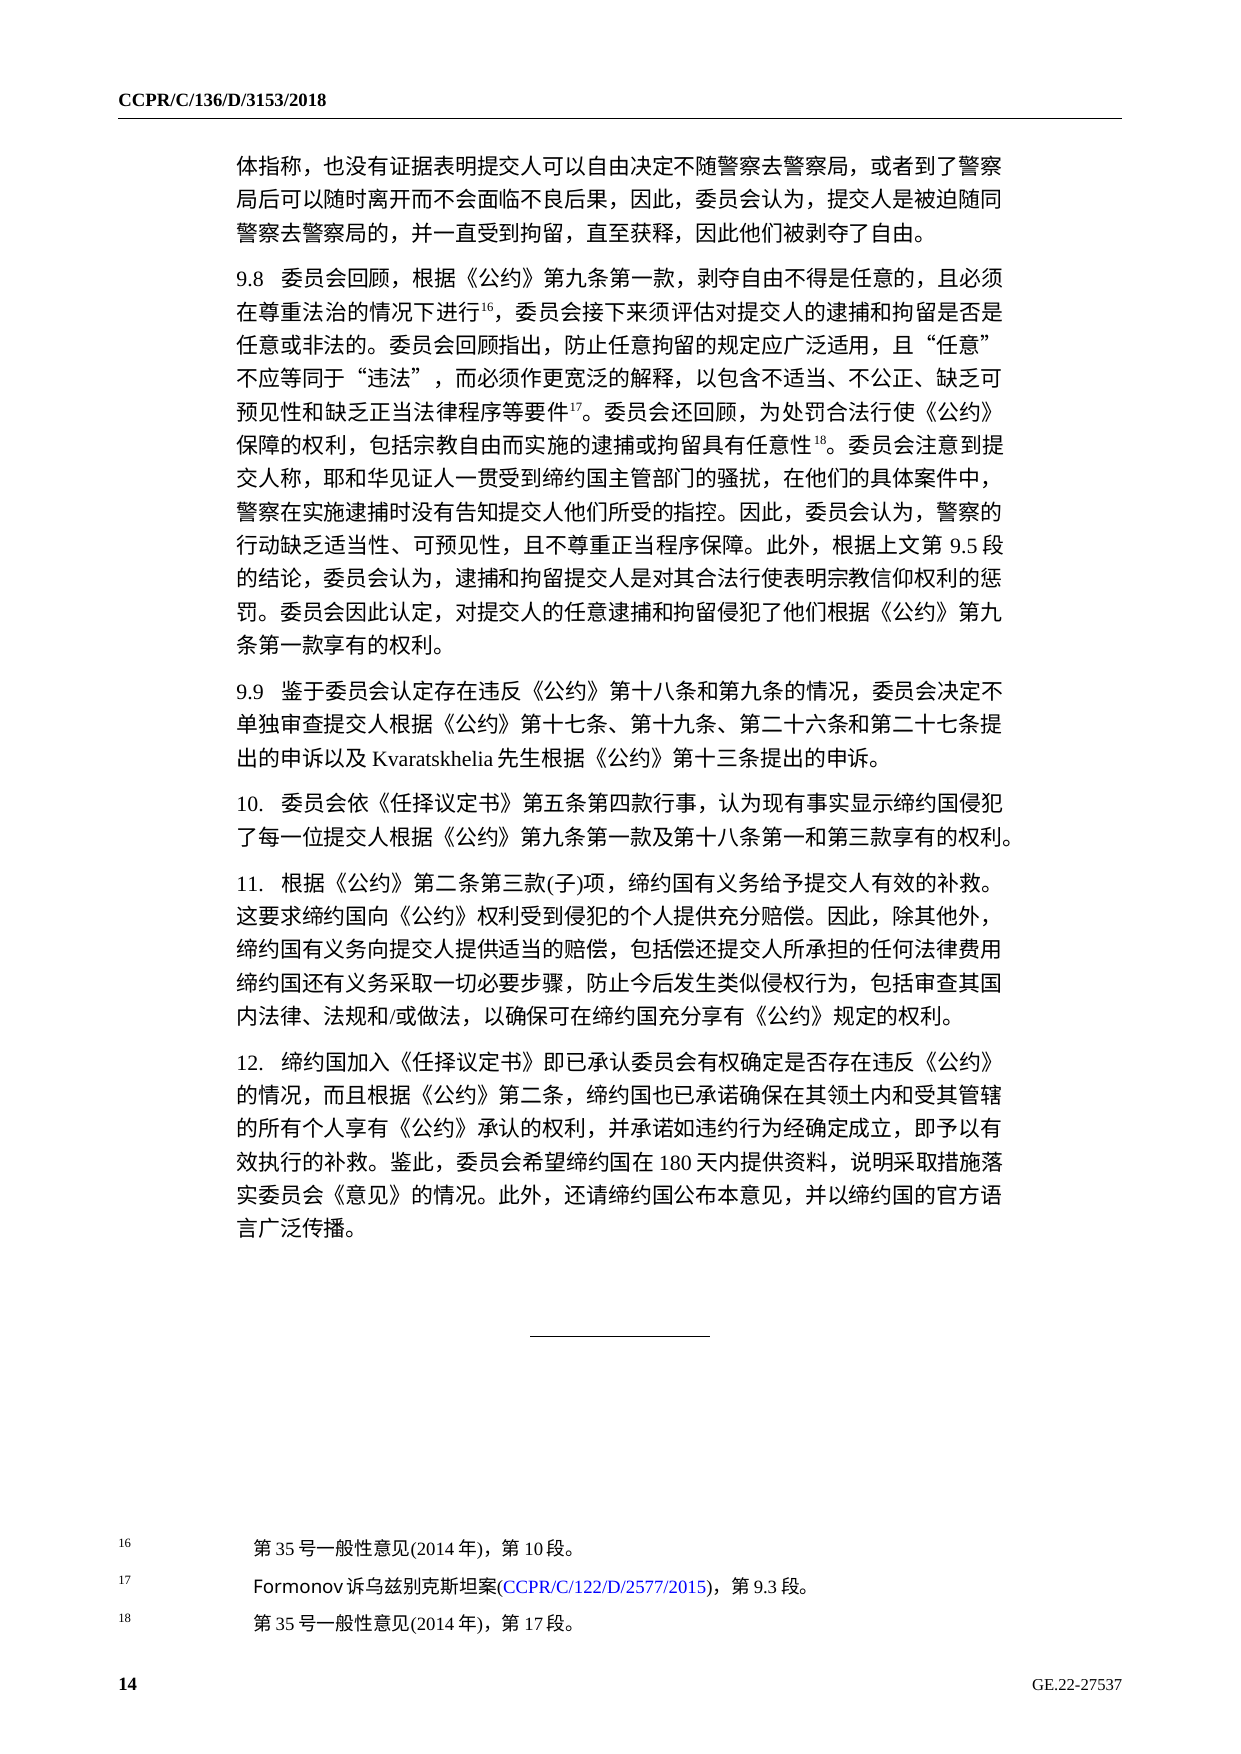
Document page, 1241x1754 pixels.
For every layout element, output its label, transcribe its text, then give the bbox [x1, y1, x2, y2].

text 11. 根据《公约》第二条第三款(子)项，缔约国有义务给予提交人有效的补救。这要求缔约国向《公约》权利受到侵犯的个人提供充分赔偿。因此，除其他外，缔约国有义务向提交人提供适当的赔偿，包括偿还提交人所承担的任何法律费用。缔约国还有义务采取一切必要步骤，防止今后发生类似侵权行为，包括审查其国内法律、法规和/或做法，以确保可在缔约国充分享有《公约》规定的权利。 [236, 864, 1004, 1031]
text 9.8 委员会回顾，根据《公约》第九条第一款，剥夺自由不得是任意的，且必须在尊重法治的情况下进行，委员会接下来须评估对提交人的逮捕和拘留是否是任意或非法的。委员会回顾指出，防止任意拘留的规定应广泛适用，且“任意”不应等同于“违法”，而必须作更宽泛的解释，以包含不适当、不公正、缺乏可预见性和缺乏正当法律程序等要件。委员会还回顾，为处罚合法行使《公约》保障的权利，包括宗教自由而实施的逮捕或拘留具有任意性。委员会注意到提交人称，耶和华见证人一贯受到缔约国主管部门的骚扰，在他们的具体案件中，警察在实施逮捕时没有告知提交人他们所受的指控。因此，委员会认为，警察的行动缺乏适当性、可预见性，且不尊重正当程序保障。此外，根据上文第9.5段的结论，委员会认为，逮捕和拘留提交人是对其合法行使表明宗教信仰权利的惩罚。委员会因此认定，对提交人的任意逮捕和拘留侵犯了他们根据《公约》第九条第一款享有的权利。 [236, 260, 1004, 660]
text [236, 148, 1004, 248]
text 12. 缔约国加入《任择议定书》即已承认委员会有权确定是否存在违反《公约》的情况，而且根据《公约》第二条，缔约国也已承诺确保在其领土内和受其管辖的所有个人享有《公约》承认的权利，并承诺如违约行为经确定成立，即予以有效执行的补救。鉴此，委员会希望缔约国在180天内提供资料，说明采取措施落实委员会《意见》的情况。此外，还请缔约国公布本意见，并以缔约国的官方语言广泛传播。 [236, 1043, 1004, 1243]
text 9.9 鉴于委员会认定存在违反《公约》第十八条和第九条的情况，委员会决定不单独审查提交人根据《公约》第十七条、第十九条、第二十六条和第二十七条提出的申诉以及Kvaratskhelia先生根据《公约》第十三条提出的申诉。 [236, 673, 1004, 773]
text 10. 委员会依《任择议定书》第五条第四款行事，认为现有事实显示缔约国侵犯了每一位提交人根据《公约》第九条第一款及第十八条第一和第三款享有的权利。 [236, 785, 1004, 852]
